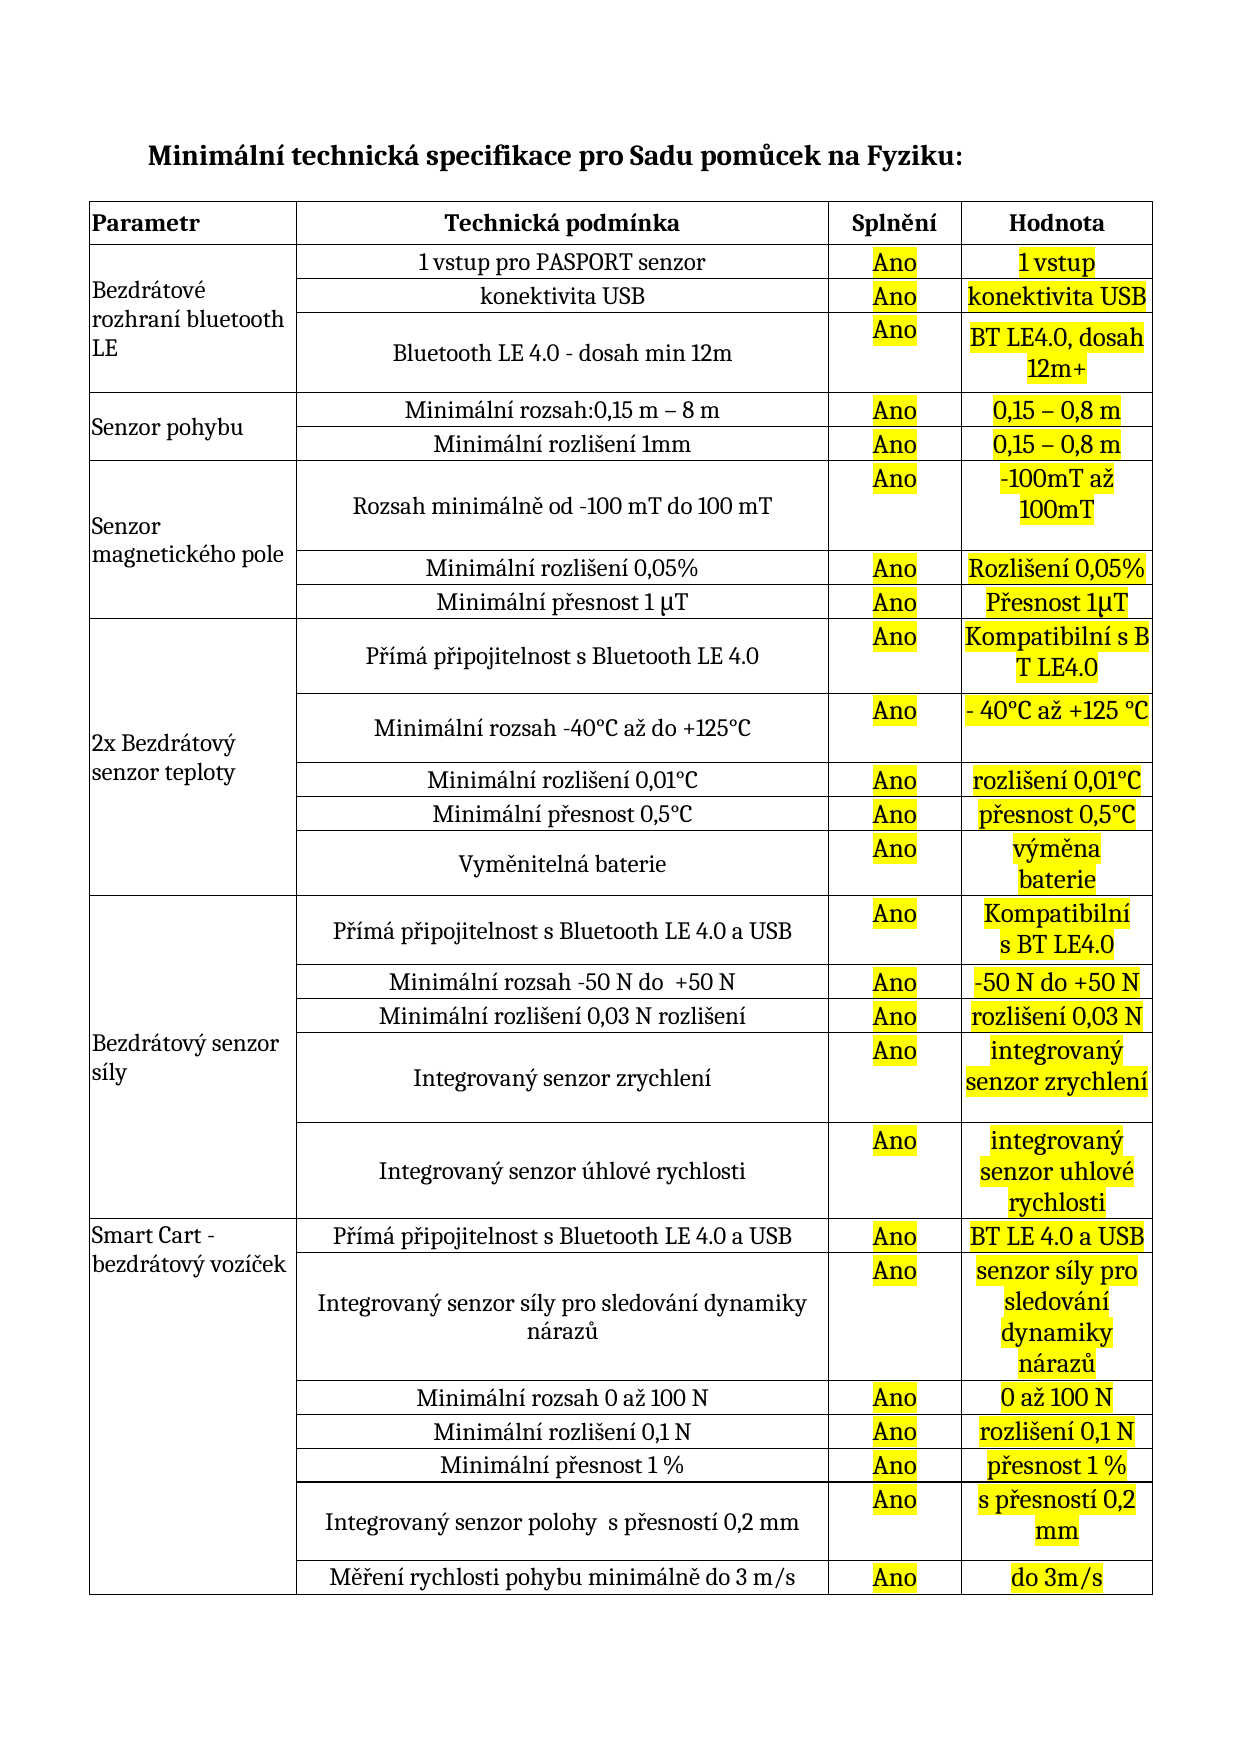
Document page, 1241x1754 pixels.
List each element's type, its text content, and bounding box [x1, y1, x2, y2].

table_cell Ano [829, 896, 961, 964]
table_cell Minimální rozlišení 0,01°C [297, 763, 828, 796]
table_cell Minimální rozsah -50 N do +50 N [297, 965, 828, 998]
table_cell Ano [829, 1033, 961, 1122]
table_cell Integrovaný senzor síly pro sledování dynamiky nárazů [297, 1253, 828, 1379]
table_cell Ano [829, 1561, 961, 1593]
table_cell - 40°C až +125 °C [962, 694, 1152, 762]
table_cell do 3m/s [962, 1561, 1152, 1593]
table_cell Ano [829, 1449, 961, 1481]
table_cell Integrovaný senzor úhlové rychlosti [297, 1123, 828, 1218]
table_cell BT LE4.0, dosah 12m+ [962, 313, 1152, 392]
table_cell Přesnost 1μT [962, 585, 1152, 618]
table_cell 1 vstup [962, 245, 1152, 278]
table_cell 0,15 – 0,8 m [962, 393, 1152, 426]
table_cell Bezdrátový senzor síly [90, 896, 296, 1218]
table_cell 2x Bezdrátový senzor teploty [90, 619, 296, 895]
table_cell 0,15 – 0,8 m [962, 427, 1152, 460]
table_cell Ano [829, 551, 961, 584]
table_cell Ano [829, 313, 961, 392]
table_cell Bezdrátové rozhraní bluetooth LE [90, 245, 296, 392]
table_cell Minimální přesnost 1 % [297, 1449, 828, 1481]
table_cell Ano [829, 1415, 961, 1447]
table_cell 1 vstup pro PASPORT senzor [297, 245, 828, 278]
table_cell Rozlišení 0,05% [962, 551, 1152, 584]
table_cell Minimální přesnost 1 μT [297, 585, 828, 618]
table_cell Ano [829, 279, 961, 312]
table_cell Ano [829, 1253, 961, 1379]
table_header Parametr [90, 202, 296, 244]
table_cell rozlišení 0,1 N [962, 1415, 1152, 1447]
table_cell Přímá připojitelnost s Bluetooth LE 4.0 a USB [297, 896, 828, 964]
table_cell Minimální rozsah:0,15 m – 8 m [297, 393, 828, 426]
table_cell Ano [829, 585, 961, 618]
table_cell Integrovaný senzor zrychlení [297, 1033, 828, 1122]
table_cell Kompatibilní s BT LE4.0 [962, 619, 1152, 692]
table_cell Ano [829, 1219, 961, 1252]
table_cell BT LE 4.0 a USB [962, 1219, 1152, 1252]
table_cell Přímá připojitelnost s Bluetooth LE 4.0 a USB [297, 1219, 828, 1252]
table_cell Ano [829, 831, 961, 895]
table_cell Bluetooth LE 4.0 - dosah min 12m [297, 313, 828, 392]
table_cell Ano [829, 619, 961, 692]
table_cell Ano [829, 461, 961, 550]
table_header Hodnota [962, 202, 1152, 244]
table_cell Ano [829, 694, 961, 762]
table_cell Vyměnitelná baterie [297, 831, 828, 895]
table_cell Ano [829, 245, 961, 278]
table_cell Minimální rozlišení 0,1 N [297, 1415, 828, 1447]
table_cell Ano [829, 427, 961, 460]
table_cell Integrovaný senzor polohy s přesností 0,2 mm [297, 1483, 828, 1559]
table_cell Minimální rozsah 0 až 100 N [297, 1381, 828, 1413]
table_cell přesnost 0,5°C [962, 797, 1152, 830]
table_cell Ano [829, 393, 961, 426]
table_cell Minimální rozlišení 0,05% [297, 551, 828, 584]
table_cell 0 až 100 N [962, 1381, 1152, 1413]
table_header Technická podmínka [297, 202, 828, 244]
table_cell Ano [829, 763, 961, 796]
table_cell Rozsah minimálně od -100 mT do 100 mT [297, 461, 828, 550]
table_cell přesnost 1 % [962, 1449, 1152, 1481]
table_cell Ano [829, 1381, 961, 1413]
table_cell Minimální rozlišení 0,03 N rozlišení [297, 999, 828, 1032]
table_cell Minimální přesnost 0,5°C [297, 797, 828, 830]
table_cell výměna baterie [962, 831, 1152, 895]
table_cell Ano [829, 1123, 961, 1218]
table_cell s přesností 0,2 mm [962, 1483, 1152, 1559]
table_cell Ano [829, 1483, 961, 1559]
table_cell Kompatibilní s BT LE4.0 [962, 896, 1152, 964]
table_cell senzor síly pro sledování dynamiky nárazů [962, 1253, 1152, 1379]
table_cell Přímá připojitelnost s Bluetooth LE 4.0 [297, 619, 828, 692]
table_cell konektivita USB [297, 279, 828, 312]
table_cell Měření rychlosti pohybu minimálně do 3 m/s [297, 1561, 828, 1593]
text Minimální technická specifikace pro Sadu pomůcek na Fyziku: [148, 139, 1093, 172]
table_cell integrovaný senzor zrychlení [962, 1033, 1152, 1122]
table_cell konektivita USB [962, 279, 1152, 312]
table_cell Ano [829, 797, 961, 830]
table_cell Minimální rozsah -40°C až do +125°C [297, 694, 828, 762]
table_cell Smart Cart - bezdrátový vozíček [90, 1219, 296, 1593]
table_cell Senzor pohybu [90, 393, 296, 460]
table_cell integrovaný senzor uhlové rychlosti [962, 1123, 1152, 1218]
table_cell Senzor magnetického pole [90, 461, 296, 618]
table_cell rozlišení 0,01°C [962, 763, 1152, 796]
table_cell rozlišení 0,03 N [962, 999, 1152, 1032]
table_cell Ano [829, 999, 961, 1032]
table_cell Ano [829, 965, 961, 998]
table_cell -50 N do +50 N [962, 965, 1152, 998]
table_header Splnění [829, 202, 961, 244]
table_cell -100mT až 100mT [962, 461, 1152, 550]
table_cell Minimální rozlišení 1mm [297, 427, 828, 460]
